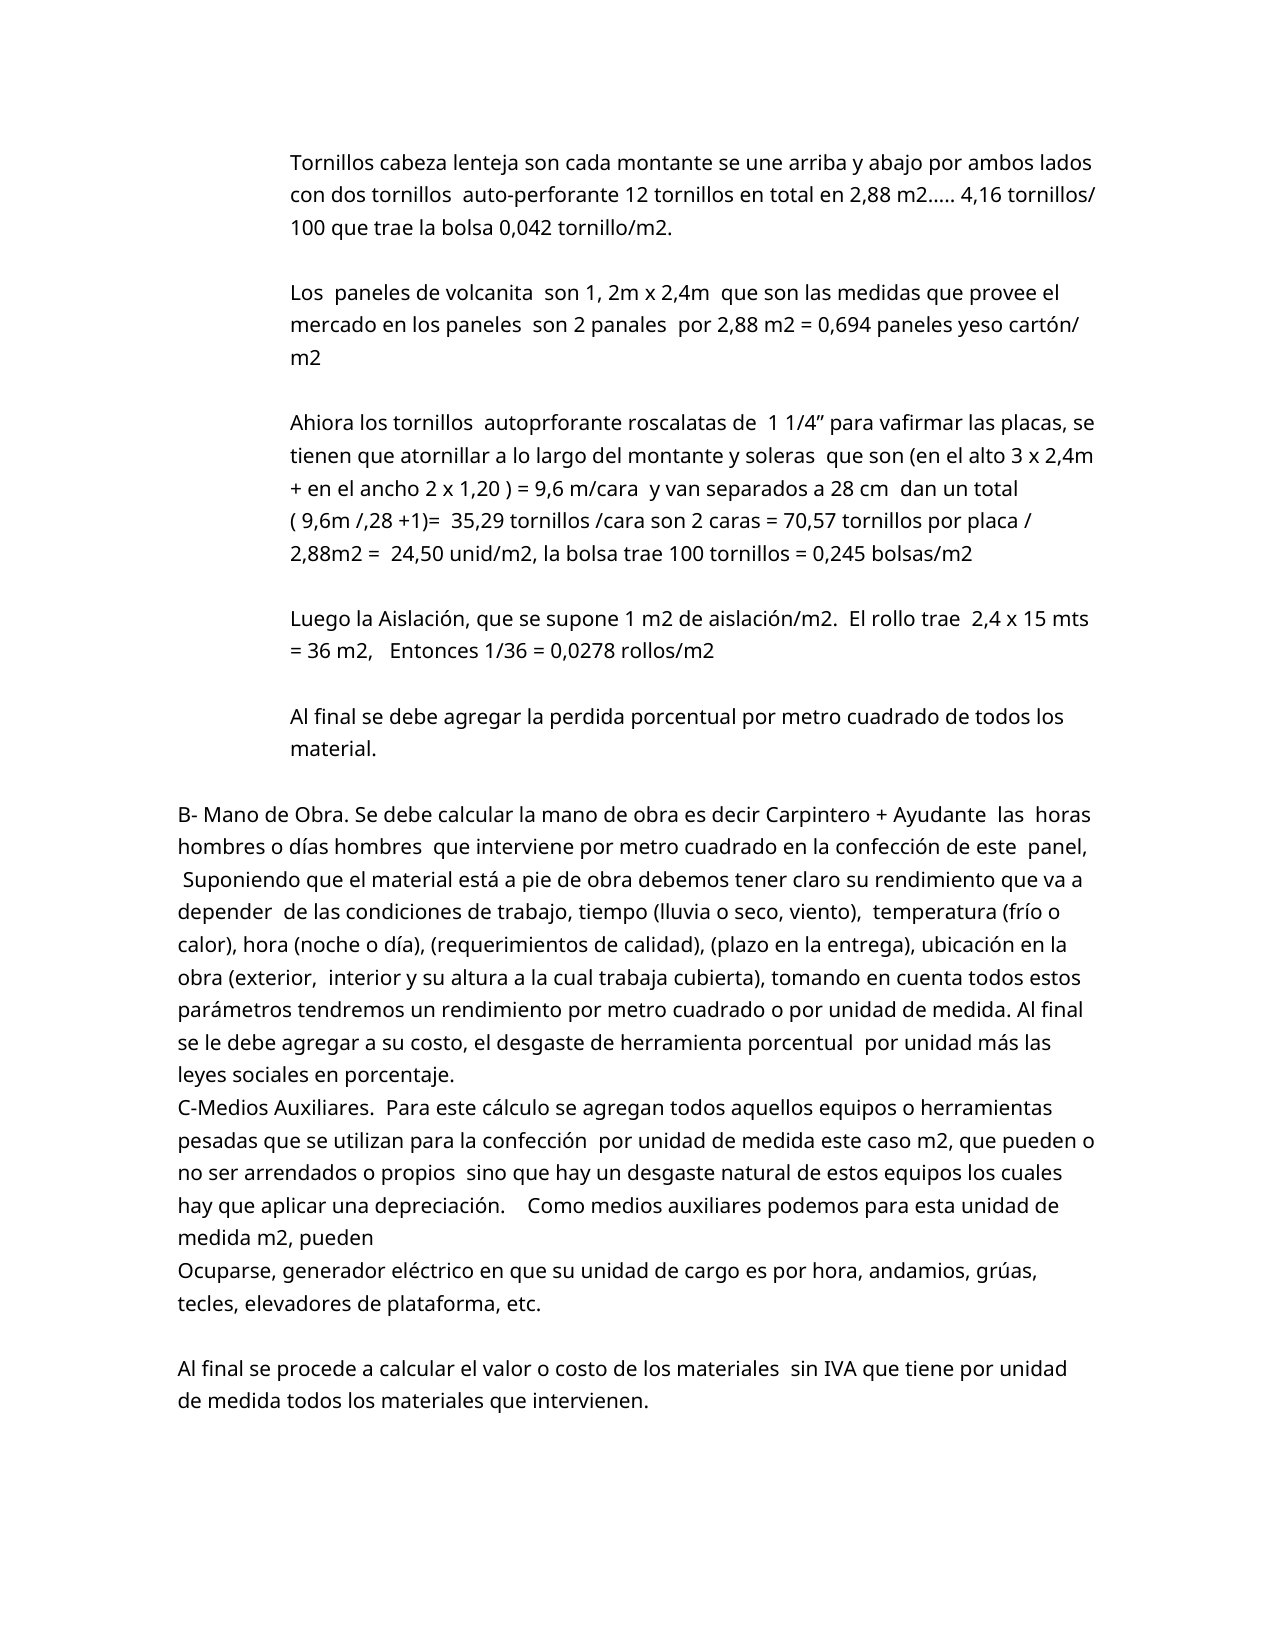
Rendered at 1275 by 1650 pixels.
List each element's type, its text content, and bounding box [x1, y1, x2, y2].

text C-Medios Auxiliares. Para este cálculo se agregan todos aquellos equipos o herramientas pesadas que se utilizan para la confección por unidad de medida este caso m2, que pueden o no ser arrendados o propios sino que hay un desgaste natural de estos equipos los cuales hay que aplicar una depreciación. Como medios auxiliares podemos para esta unidad de medida m2, pueden [177, 1093, 1098, 1252]
list Al final se debe agregar la perdida porcentual por metro cuadrado de todos los material. [290, 702, 1098, 763]
list Los paneles de volcanita son 1, 2m x 2,4m que son las medidas que provee el mercado en los paneles son 2 panales por 2,88 m2 = 0,694 paneles yeso cartón/ m2 [290, 278, 1098, 372]
text Al final se procede a calcular el valor o costo de los materiales sin IVA que tiene por unidad de medida todos los materiales que intervienen. [177, 1354, 1098, 1415]
text Luego la Aislación, que se supone 1 m2 de aislación/m2. El rollo trae 2,4 x 15 mts = 36 m2, Entonces 1/36 = 0,0278 rollos/m2 [290, 604, 1098, 665]
text Ocuparse, generador eléctrico en que su unidad de cargo es por hora, andamios, grúas, tecles, elevadores de plataforma, etc. [177, 1256, 1098, 1317]
list Tornillos cabeza lenteja son cada montante se une arriba y abajo por ambos lados con dos tornillos auto-perforante 12 tornillos en total en 2,88 m2….. 4,16 tornillos/ 100 que trae la bolsa 0,042 tornillo/m2. [290, 148, 1098, 241]
list Ahiora los tornillos autoprforante roscalatas de 1 1/4” para vafirmar las placas, se tienen que atornillar a lo largo del montante y soleras que son (en el alto 3 x 2,4m + en el ancho 2 x 1,20 ) = 9,6 m/cara y van separados a 28 cm dan un total ( 9,6m /,28 +1)= 35,29 tornillos /cara son 2 caras = 70,57 tornillos por placa / 2,88m2 = 24,50 unid/m2, la bolsa trae 100 tornillos = 0,245 bolsas/m2 [290, 408, 1098, 567]
text Suponiendo que el material está a pie de obra debemos tener claro su rendimiento que va a depender de las condiciones de trabajo, tiempo (lluvia o seco, viento), temperatura (frío o calor), hora (noche o día), (requerimientos de calidad), (plazo en la entrega), ubicación en la obra (exterior, interior y su altura a la cual trabaja cubierta), tomando en cuenta todos estos parámetros tendremos un rendimiento por metro cuadrado o por unidad de medida. Al final se le debe agregar a su costo, el desgaste de herramienta porcentual por unidad más las leyes sociales en porcentaje. [177, 865, 1098, 1089]
text B- Mano de Obra. Se debe calcular la mano de obra es decir Carpintero + Ayudante las horas hombres o días hombres que interviene por metro cuadrado en la confección de este panel, [177, 800, 1098, 861]
